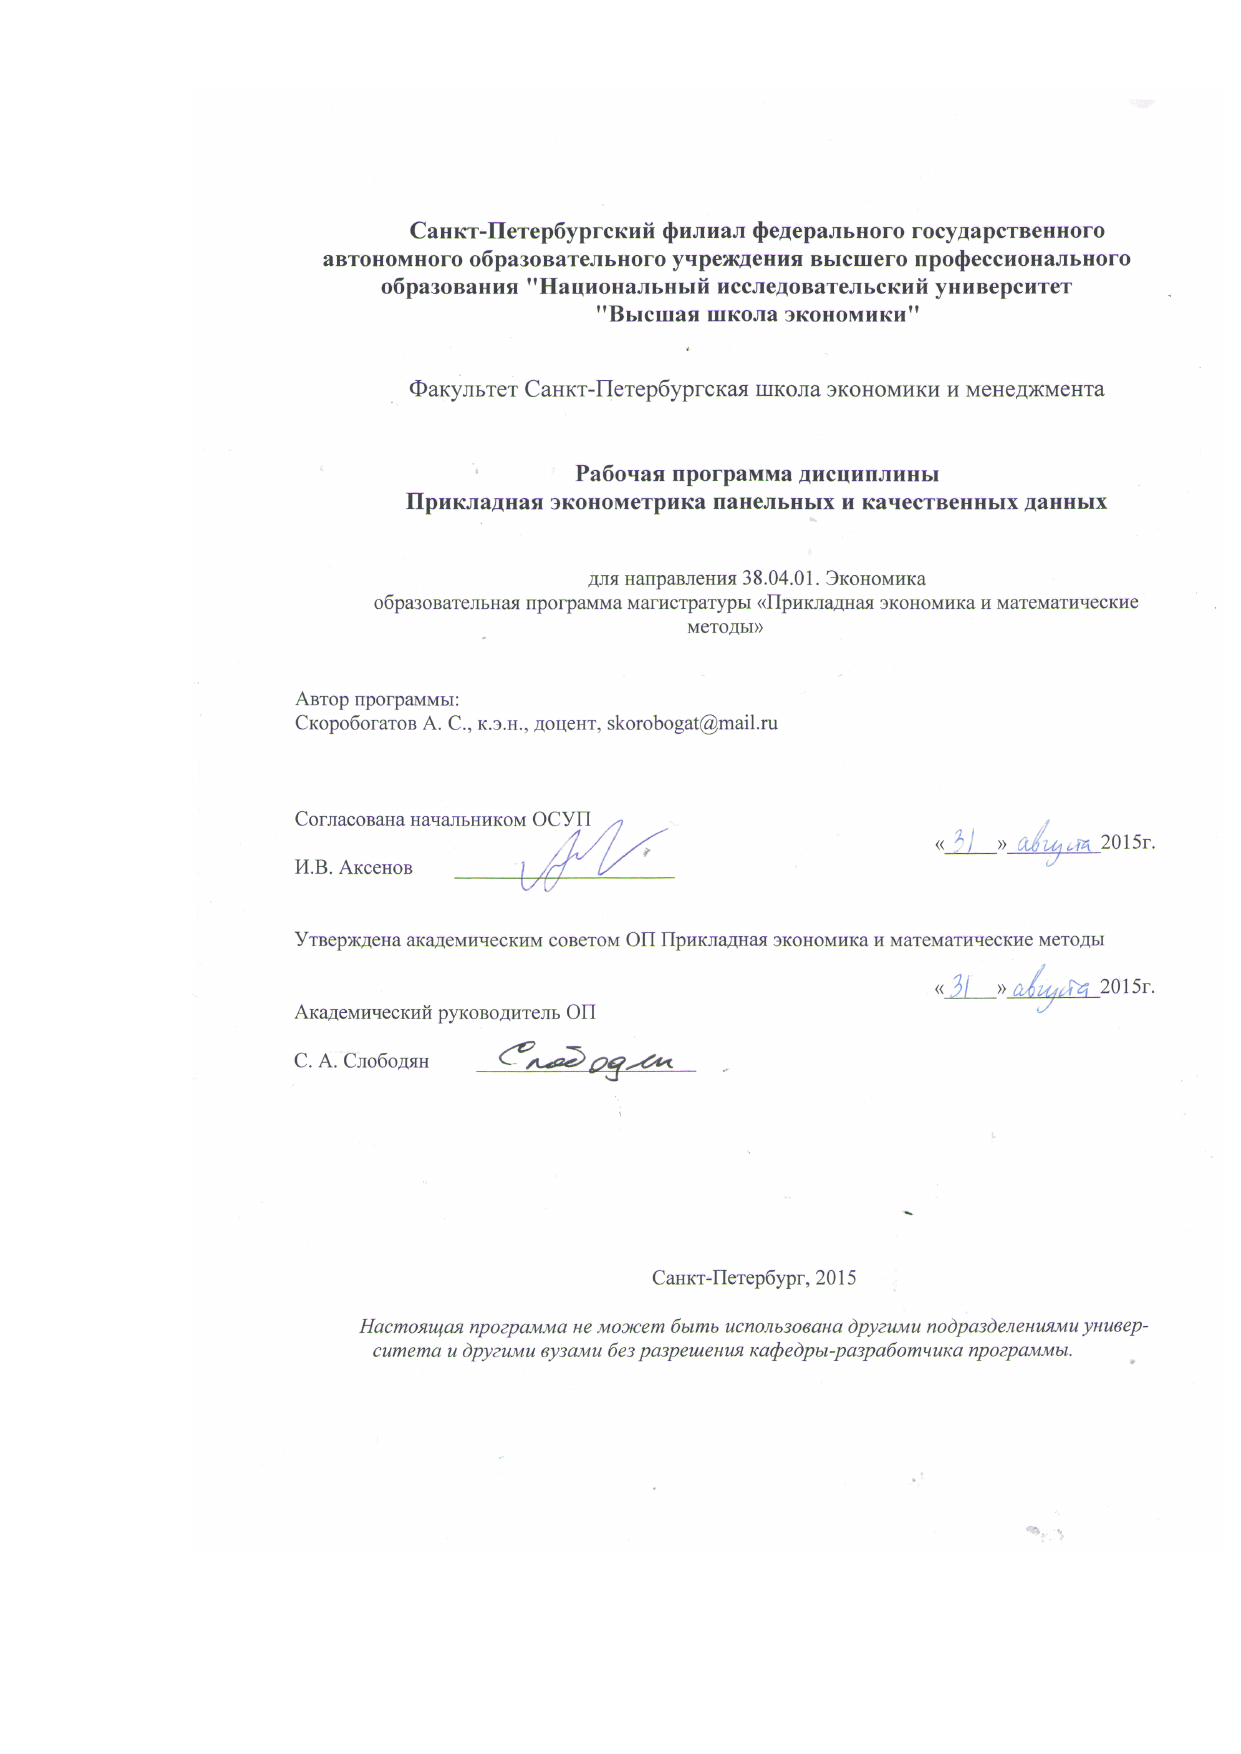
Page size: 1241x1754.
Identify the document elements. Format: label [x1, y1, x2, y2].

picture [192, 88, 1226, 1550]
